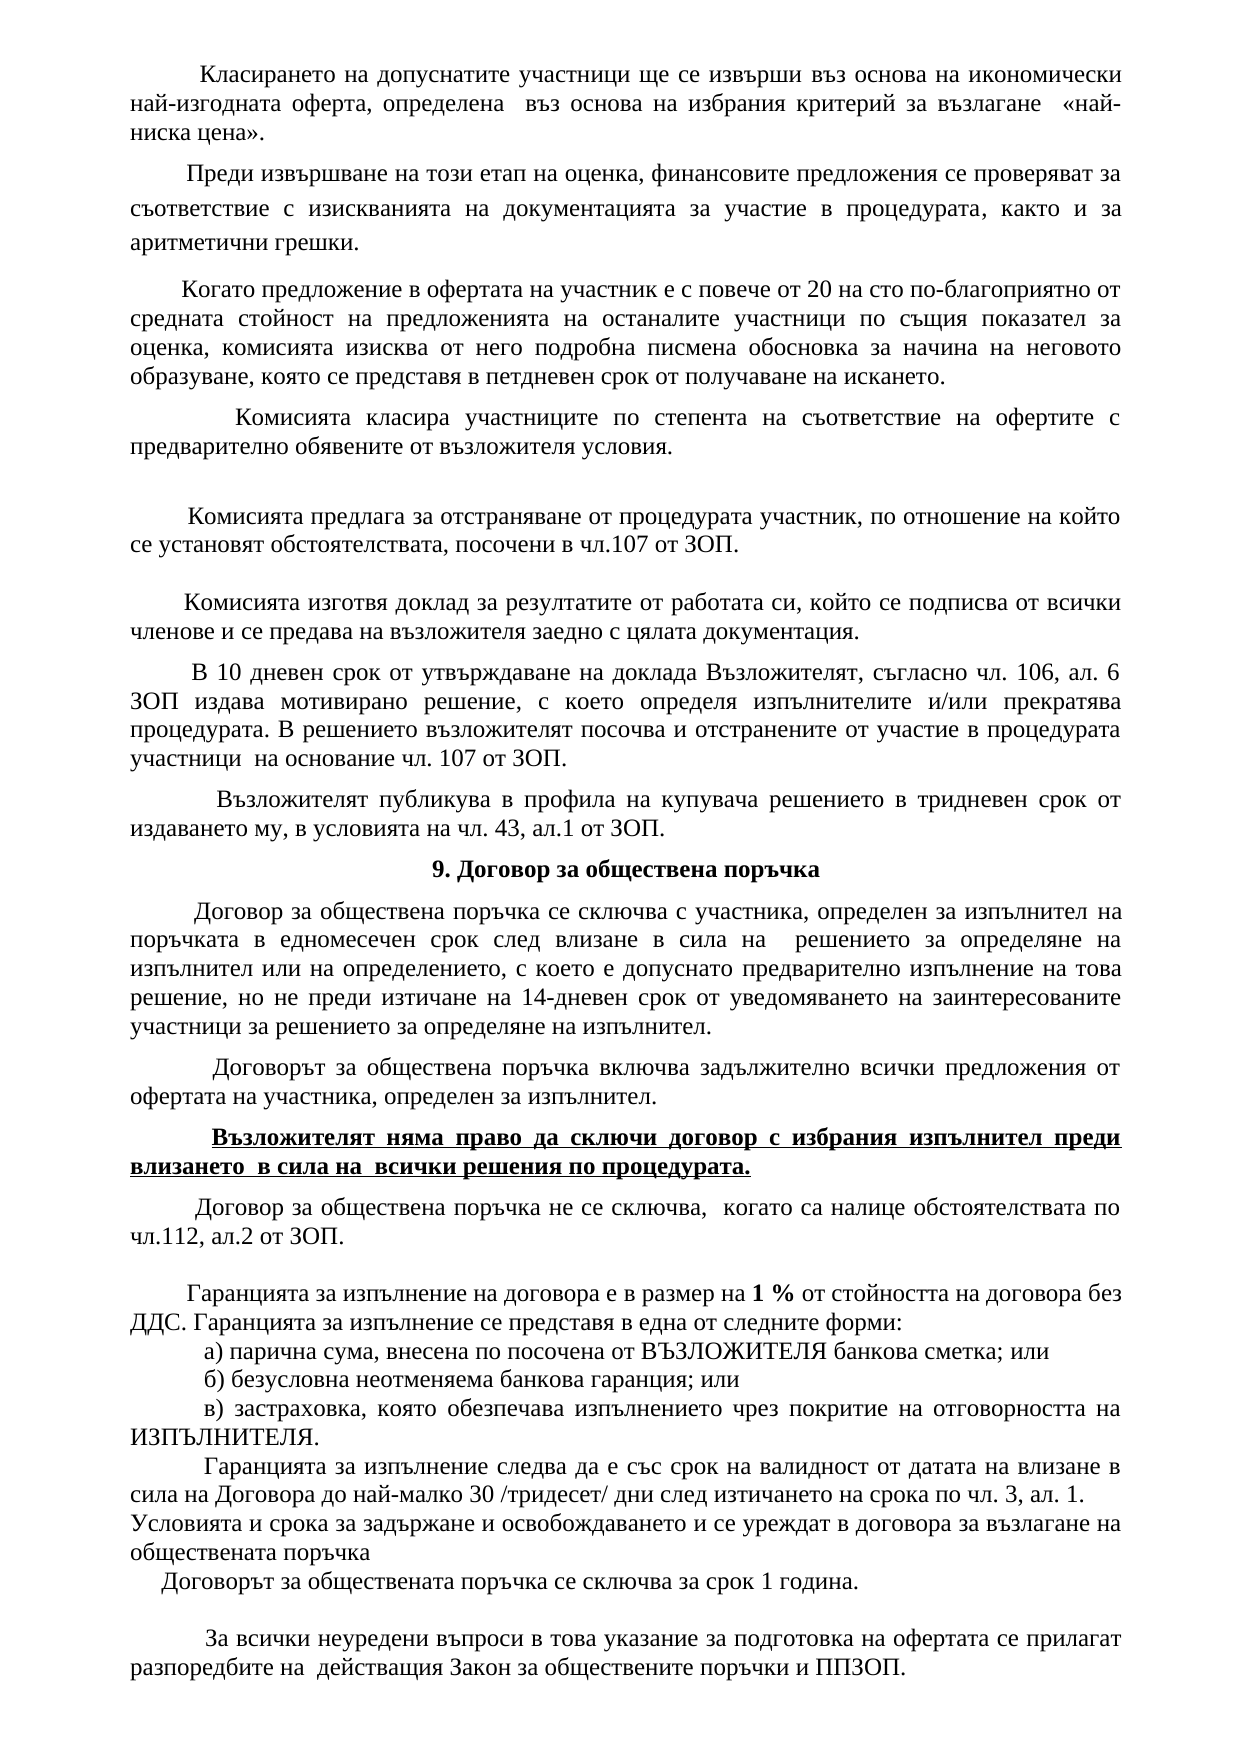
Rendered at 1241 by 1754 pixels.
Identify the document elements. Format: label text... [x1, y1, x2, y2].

text Договорът за обществена поръчка включва задължително всички предложения от офертата на участника, определен за изпълнител. [130, 1052, 1122, 1109]
text Гаранцията за изпълнение следва да е със срок на валидност от датата на влизане в сила на Договора до най-малко 30 /тридесет/ дни след изтичането на срока по чл. 3, ал. 1. [130, 1451, 1122, 1508]
text В 10 дневен срок от утвърждаване на доклада Възложителят, съгласно чл. 106, ал. 6 ЗОП издава мотивирано решение, с което определя изпълнителите и/или прекратява процедурата. В решението възложителят посочва и отстранените от участие в процедурата участници на основание чл. 107 от ЗОП. [130, 657, 1122, 772]
text Възложителят публикува в профила на купувача решението в тридневен срок от издаването му, в условията на чл. 43, ал.1 от ЗОП. [130, 784, 1122, 842]
text За всички неуредени въпроси в това указание за подготовка на офертата се прилагат разпоредбите на действащия Закон за обществените поръчки и ППЗОП. [130, 1623, 1122, 1681]
text Гаранцията за изпълнение на договора е в размер на 1 % от стойността на договора без ДДС. Гаранцията за изпълнение се представя в една от следните форми: [130, 1278, 1122, 1336]
text Възложителят няма право да сключи договор с избрания изпълнител преди влизането в сила на всички решения по процедурата. [130, 1122, 1122, 1179]
text Договор за обществена поръчка се сключва с участника, определен за изпълнител на поръчката в едномесечен срок след влизане в сила на решението за определяне на изпълнител или на определението, с което е допуснато предварително изпълнение на това решение, но не преди изтичане на 14-дневен срок от уведомяването на заинтересованите участници за решението за определяне на изпълнител. [130, 896, 1122, 1039]
text Класирането на допуснатите участници ще се извърши въз основа на икономически най-изгодната оферта, определена въз основа на избрания критерий за възлагане «най-ниска цена». [130, 59, 1122, 145]
text 9. Договор за обществена поръчка [130, 854, 1122, 883]
text б) безусловна неотменяема банкова гаранция; или [130, 1364, 1122, 1393]
text Комисията изготвя доклад за резултатите от работата си, който се подписва от всички членове и се предава на възложителя заедно с цялата документация. [130, 587, 1122, 644]
text Договорът за обществената поръчка се сключва за срок 1 година. [130, 1566, 1122, 1594]
text в) застраховка, която обезпечава изпълнението чрез покритие на отговорността на ИЗПЪЛНИТЕЛЯ. [130, 1393, 1122, 1451]
text Комисията класира участниците по степента на съответствие на офертите с предварително обявените от възложителя условия. [130, 402, 1122, 459]
text Договор за обществена поръчка не се сключва, когато са налице обстоятелствата по чл.112, ал.2 от ЗОП. [130, 1192, 1122, 1249]
text Условията и срока за задържане и освобождаването и се уреждат в договора за възлагане на обществената поръчка [130, 1508, 1122, 1566]
text а) парична сума, внесена по посочена от ВЪЗЛОЖИТЕЛЯ банкова сметка; или [130, 1336, 1122, 1364]
text Комисията предлага за отстраняване от процедурата участник, по отношение на който се установят обстоятелствата, посочени в чл.107 от ЗОП. [130, 501, 1122, 558]
text Преди извършване на този етап на оценка, финансовите предложения се проверяват за съответствие с изискванията на документацията за участие в процедурата, както и за аритметични грешки. [130, 158, 1122, 262]
text Когато предложение в офертата на участник е с повече от 20 на сто по-благоприятно от средната стойност на предложенията на останалите участници по същия показател за оценка, комисията изисква от него подробна писмена обосновка за начина на неговото образуване, която се представя в петдневен срок от получаване на искането. [130, 274, 1122, 389]
